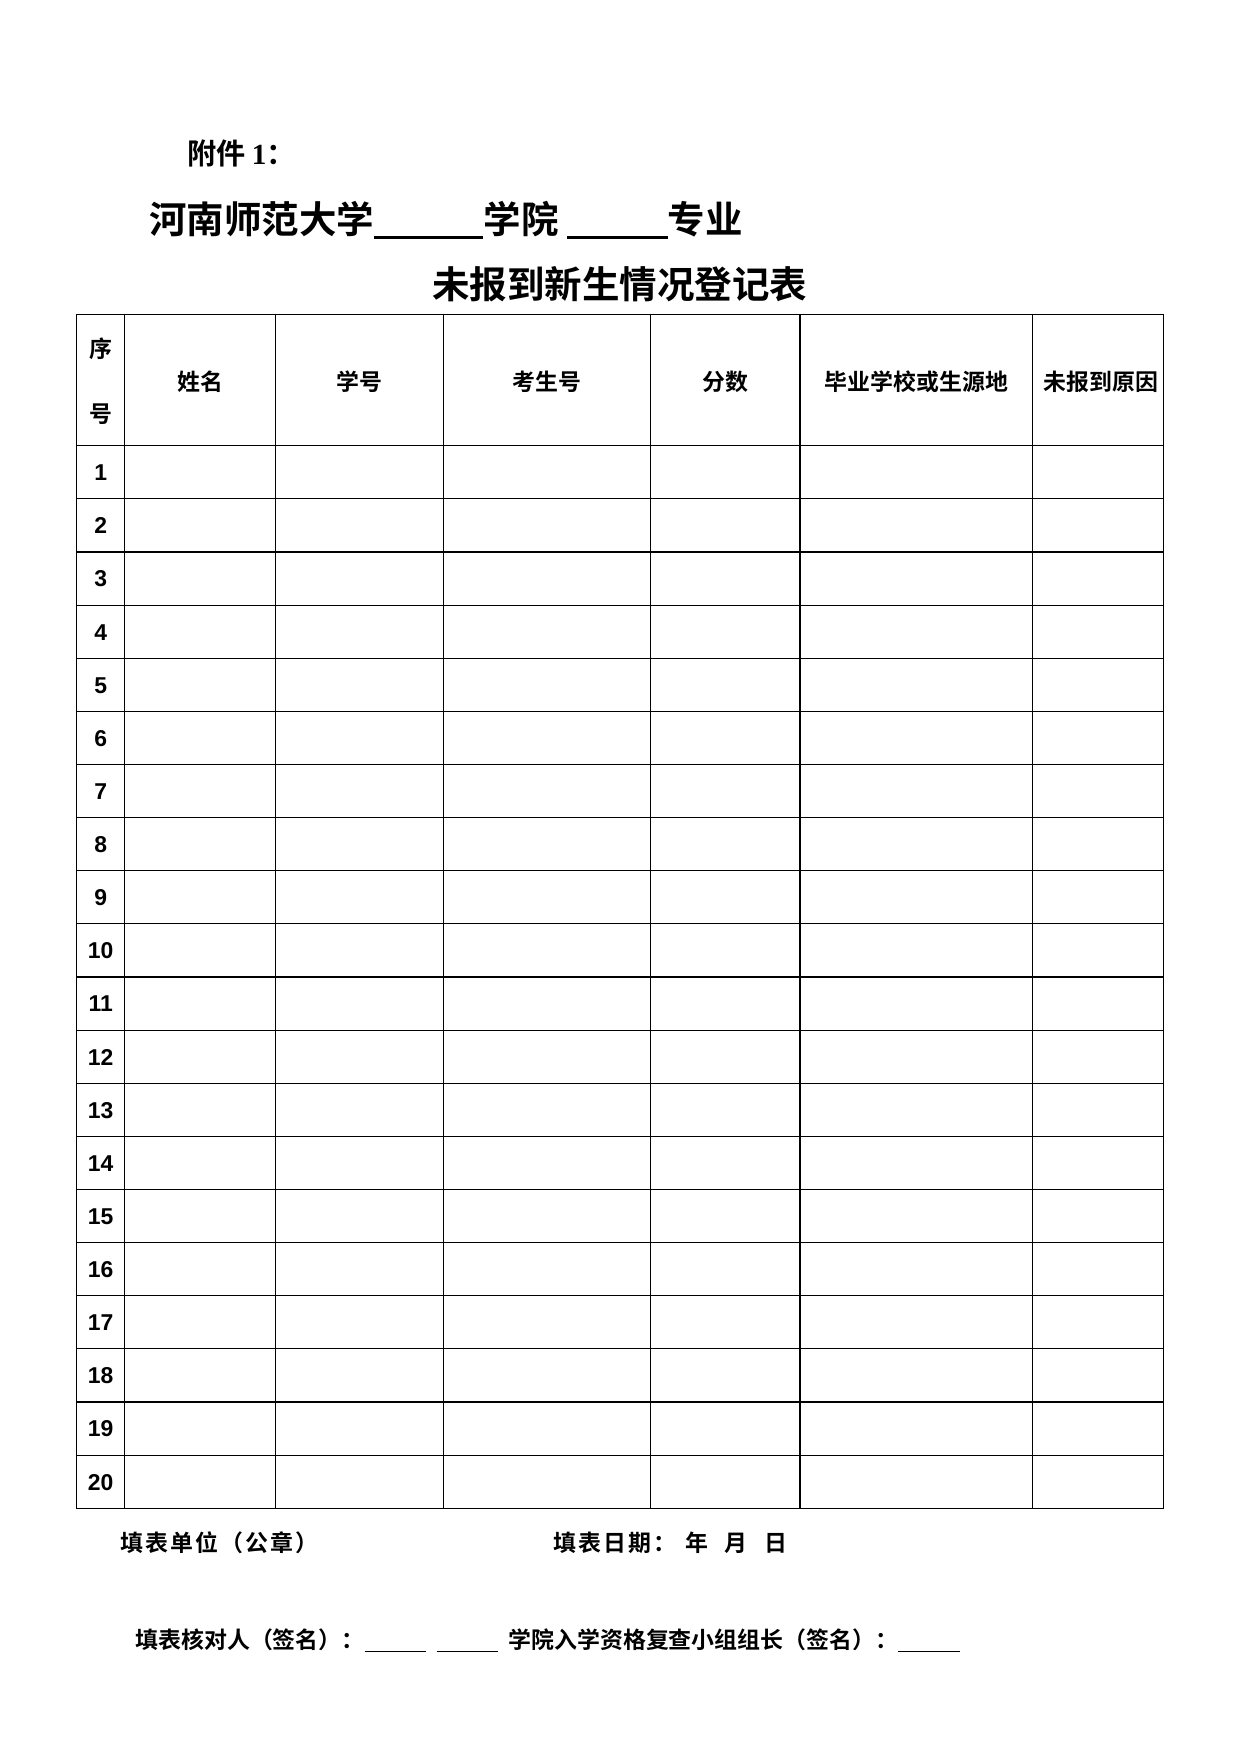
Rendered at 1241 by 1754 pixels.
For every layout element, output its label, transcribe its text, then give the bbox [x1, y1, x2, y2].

table_cell 3 [77, 553, 124, 604]
table_cell [1033, 924, 1163, 976]
table_cell [801, 446, 1032, 498]
table_cell [651, 1403, 799, 1454]
table_cell [125, 1456, 275, 1508]
table_cell [125, 606, 275, 658]
text 填表单位（公章） 填表日期： 年 月 日 [113, 1509, 1144, 1574]
table_cell [801, 1084, 1032, 1136]
table_cell [1033, 1031, 1163, 1083]
table_cell 17 [77, 1296, 124, 1348]
table_header 学号 [276, 315, 443, 445]
table_cell [1033, 871, 1163, 923]
table_cell [651, 606, 799, 658]
table_cell [276, 1456, 443, 1508]
table_header 未报到原因 [1033, 315, 1163, 445]
table_cell 6 [77, 712, 124, 764]
table_cell [125, 871, 275, 923]
table_cell [444, 712, 650, 764]
table_cell [444, 818, 650, 870]
table_cell [276, 1296, 443, 1348]
table_cell 4 [77, 606, 124, 658]
table_cell [444, 871, 650, 923]
table_cell [1033, 1456, 1163, 1508]
table_cell [1033, 1190, 1163, 1242]
table_cell [444, 1403, 650, 1454]
text 未报到新生情况登记表 [187, 249, 1053, 314]
table_cell [1033, 659, 1163, 711]
table_cell [651, 818, 799, 870]
table_cell [801, 1190, 1032, 1242]
table_cell [801, 1403, 1032, 1454]
text 附件1： [187, 119, 1053, 184]
table_cell [1033, 1403, 1163, 1454]
table_cell [125, 818, 275, 870]
table_cell [801, 1243, 1032, 1295]
table_cell [125, 659, 275, 711]
table_cell [1033, 1349, 1163, 1401]
table_cell [276, 1137, 443, 1189]
table_cell [276, 1031, 443, 1083]
table_cell [444, 1296, 650, 1348]
table_cell [801, 871, 1032, 923]
table_cell [801, 1349, 1032, 1401]
table_cell [651, 1456, 799, 1508]
table_cell [651, 1243, 799, 1295]
table_cell [276, 1243, 443, 1295]
table_cell 2 [77, 499, 124, 551]
table_cell [444, 1031, 650, 1083]
table_cell 19 [77, 1403, 124, 1454]
table_cell [276, 446, 443, 498]
table_cell [125, 1137, 275, 1189]
table_cell [125, 1084, 275, 1136]
table_cell [444, 1190, 650, 1242]
table_cell 16 [77, 1243, 124, 1295]
table_cell 11 [77, 978, 124, 1029]
table_cell [276, 1403, 443, 1454]
table_cell 18 [77, 1349, 124, 1401]
table_header 序号 [77, 315, 124, 445]
table_cell 9 [77, 871, 124, 923]
text 河南师范大学 学院 专业 [112, 184, 1053, 249]
table_cell [1033, 606, 1163, 658]
table_cell 14 [77, 1137, 124, 1189]
table_cell [801, 499, 1032, 551]
table_cell [651, 978, 799, 1029]
table_cell 1 [77, 446, 124, 498]
table_cell [1033, 553, 1163, 604]
table_cell 7 [77, 765, 124, 817]
table_cell [125, 1403, 275, 1454]
table_header 分数 [651, 315, 799, 445]
table_cell [276, 871, 443, 923]
table_header 毕业学校或生源地 [801, 315, 1032, 445]
table_cell [444, 606, 650, 658]
table_cell [801, 924, 1032, 976]
table_cell [651, 499, 799, 551]
table_cell [276, 924, 443, 976]
table_cell [651, 1084, 799, 1136]
table_cell 5 [77, 659, 124, 711]
table_cell [1033, 499, 1163, 551]
table_cell [276, 1084, 443, 1136]
table_cell [444, 924, 650, 976]
table_cell [801, 1031, 1032, 1083]
table_cell 8 [77, 818, 124, 870]
table_cell 12 [77, 1031, 124, 1083]
table_cell [801, 978, 1032, 1029]
table_cell [801, 553, 1032, 604]
table_cell [276, 553, 443, 604]
table_cell [125, 765, 275, 817]
table_cell [1033, 1084, 1163, 1136]
table_cell [444, 978, 650, 1029]
table_cell [651, 1031, 799, 1083]
table_cell [801, 818, 1032, 870]
table_cell [444, 765, 650, 817]
table_cell [444, 553, 650, 604]
table_cell [444, 1349, 650, 1401]
table_cell [801, 1456, 1032, 1508]
table_cell [1033, 765, 1163, 817]
table_cell [444, 1084, 650, 1136]
table_header 姓名 [125, 315, 275, 445]
table_cell [801, 765, 1032, 817]
table_cell [1033, 818, 1163, 870]
table_cell [1033, 1296, 1163, 1348]
table_header 考生号 [444, 315, 650, 445]
table_cell [651, 871, 799, 923]
table_cell [125, 924, 275, 976]
table_cell [801, 712, 1032, 764]
table_cell [444, 446, 650, 498]
table_cell [125, 1190, 275, 1242]
table_cell [444, 1243, 650, 1295]
table_cell [1033, 712, 1163, 764]
table_cell [444, 499, 650, 551]
table_cell [801, 1296, 1032, 1348]
table_cell [651, 924, 799, 976]
table_cell [125, 499, 275, 551]
table_cell [1033, 1243, 1163, 1295]
table_cell [125, 1243, 275, 1295]
table_cell [125, 1296, 275, 1348]
table_cell [1033, 1137, 1163, 1189]
table_cell [125, 978, 275, 1029]
table_cell [125, 1031, 275, 1083]
table_cell [1033, 446, 1163, 498]
table_cell [801, 1137, 1032, 1189]
table_cell [444, 1137, 650, 1189]
table_cell 10 [77, 924, 124, 976]
table_cell [801, 606, 1032, 658]
table_cell [651, 765, 799, 817]
table_cell [276, 659, 443, 711]
table_cell [276, 499, 443, 551]
table_cell [651, 553, 799, 604]
table_cell [276, 818, 443, 870]
table_cell [276, 978, 443, 1029]
table_cell [651, 712, 799, 764]
table_cell [651, 1190, 799, 1242]
table_cell [125, 553, 275, 604]
table_cell [276, 712, 443, 764]
table_cell [801, 659, 1032, 711]
table_cell [651, 1349, 799, 1401]
table_cell 15 [77, 1190, 124, 1242]
table_cell [125, 712, 275, 764]
table_cell [444, 1456, 650, 1508]
table_cell [651, 446, 799, 498]
table_cell 20 [77, 1456, 124, 1508]
table_cell [1033, 978, 1163, 1029]
table_cell [651, 659, 799, 711]
text 填表核对人（签名）： 学院入学资格复查小组组长（签名）： [113, 1606, 1120, 1671]
table_cell [444, 659, 650, 711]
table_cell [125, 1349, 275, 1401]
table_cell [651, 1296, 799, 1348]
table_cell [276, 1349, 443, 1401]
table_cell [651, 1137, 799, 1189]
table_cell [125, 446, 275, 498]
table_cell [276, 1190, 443, 1242]
table_cell [276, 606, 443, 658]
table_cell [276, 765, 443, 817]
table_cell 13 [77, 1084, 124, 1136]
